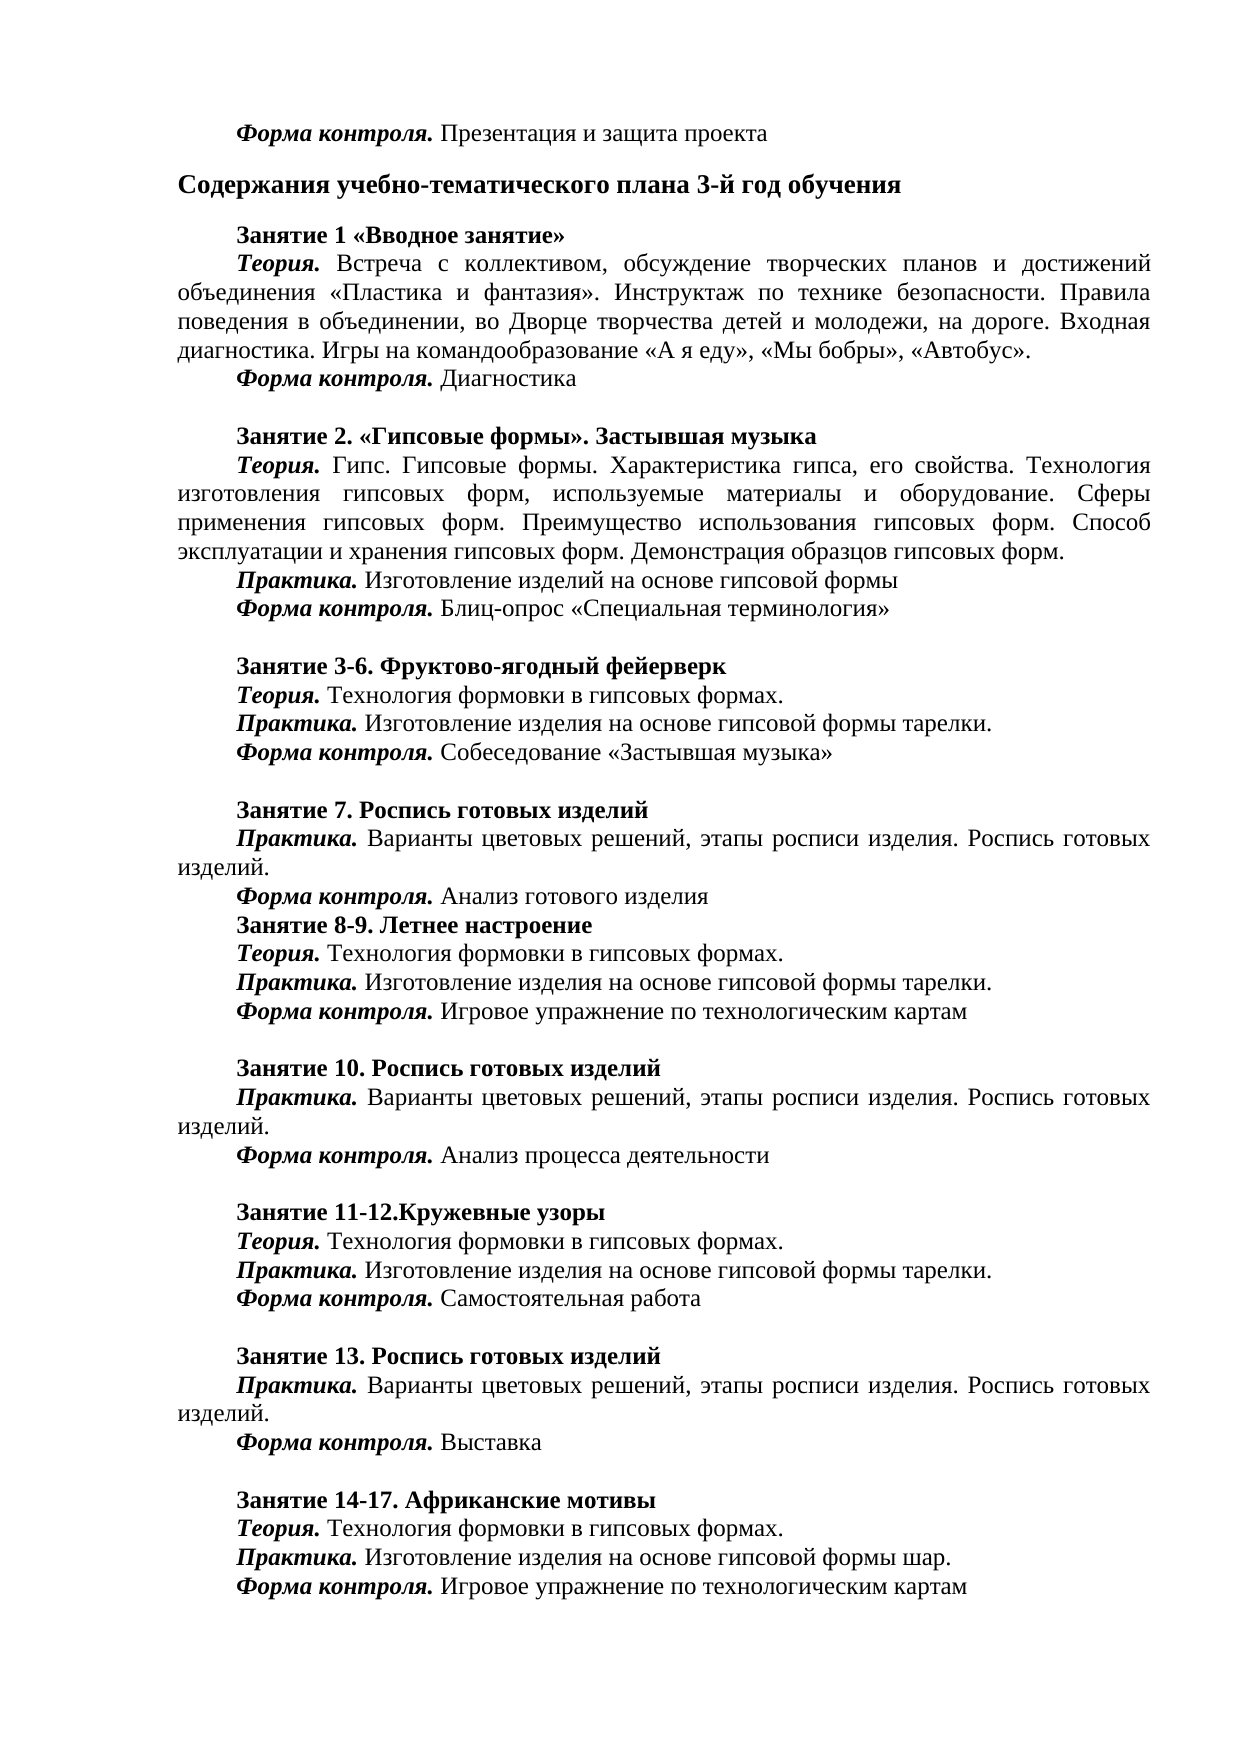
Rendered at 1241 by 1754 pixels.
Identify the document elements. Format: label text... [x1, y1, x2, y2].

list Форма контроля. Анализ процесса деятельности [177, 1140, 1152, 1168]
text Теория. Технология формовки в гипсовых формах. [177, 1513, 1152, 1542]
text Занятие 8-9. Летнее настроение [177, 910, 1152, 938]
text Форма контроля. Диагностика [177, 363, 1152, 392]
list Форма контроля. Анализ готового изделия [177, 881, 1152, 910]
text Форма контроля. Презентация и защита проекта [177, 118, 1152, 147]
text Форма контроля. Блиц-опрос «Специальная терминология» [177, 593, 1152, 622]
text Занятие 3-6. Фруктово-ягодный фейерверк [177, 651, 1152, 680]
text Теория. Гипс. Гипсовые формы. Характеристика гипса, его свойства. Технология изготовления гипсовых форм, используемые материалы и оборудование. Сферы применения гипсовых форм. Преимущество использования гипсовых форм. Способ эксплуатации и хранения гипсовых форм. Демонстрация образцов гипсовых форм. [177, 450, 1152, 565]
text Теория. Технология формовки в гипсовых формах. [177, 680, 1152, 708]
list Форма контроля. Выставка [177, 1427, 1152, 1456]
text Практика. Изготовление изделия на основе гипсовой формы тарелки. [177, 967, 1152, 996]
list Занятие 13. Роспись готовых изделий [177, 1341, 1152, 1370]
text Практика. Изготовление изделия на основе гипсовой формы тарелки. [177, 708, 1152, 737]
text Занятие 1 «Вводное занятие» [177, 220, 1152, 248]
text Практика. Изготовление изделия на основе гипсовой формы тарелки. [177, 1255, 1152, 1283]
text Занятие 2. «Гипсовые формы». Застывшая музыка [177, 421, 1152, 450]
text Занятие 14-17. Африканские мотивы [177, 1485, 1152, 1513]
list Практика. Варианты цветовых решений, этапы росписи изделия. Роспись готовых изделий. [177, 1082, 1152, 1140]
text Форма контроля. Самостоятельная работа [177, 1283, 1152, 1312]
list Практика. Варианты цветовых решений, этапы росписи изделия. Роспись готовых изделий. [177, 1370, 1152, 1427]
text Практика. Изготовление изделия на основе гипсовой формы шар. [177, 1542, 1152, 1571]
text Форма контроля. Игровое упражнение по технологическим картам [177, 996, 1152, 1025]
subtitle Содержания учебно-тематического плана 3-й год обучения [177, 168, 1152, 199]
text Форма контроля. Собеседование «Застывшая музыка» [177, 737, 1152, 766]
text Теория. Технология формовки в гипсовых формах. [177, 1226, 1152, 1255]
list Занятие 7. Роспись готовых изделий [177, 795, 1152, 823]
text Практика. Изготовление изделий на основе гипсовой формы [177, 565, 1152, 593]
text Теория. Технология формовки в гипсовых формах. [177, 938, 1152, 967]
text Теория. Встреча с коллективом, обсуждение творческих планов и достижений объединения «Пластика и фантазия». Инструктаж по технике безопасности. Правила поведения в объединении, во Дворце творчества детей и молодежи, на дороге. Входная диагностика. Игры на командообразование «А я еду», «Мы бобры», «Автобус». [177, 248, 1152, 363]
text Занятие 11-12.Кружевные узоры [177, 1197, 1152, 1226]
list Занятие 10. Роспись готовых изделий [177, 1053, 1152, 1082]
list Практика. Варианты цветовых решений, этапы росписи изделия. Роспись готовых изделий. [177, 823, 1152, 881]
text Форма контроля. Игровое упражнение по технологическим картам [177, 1571, 1152, 1600]
